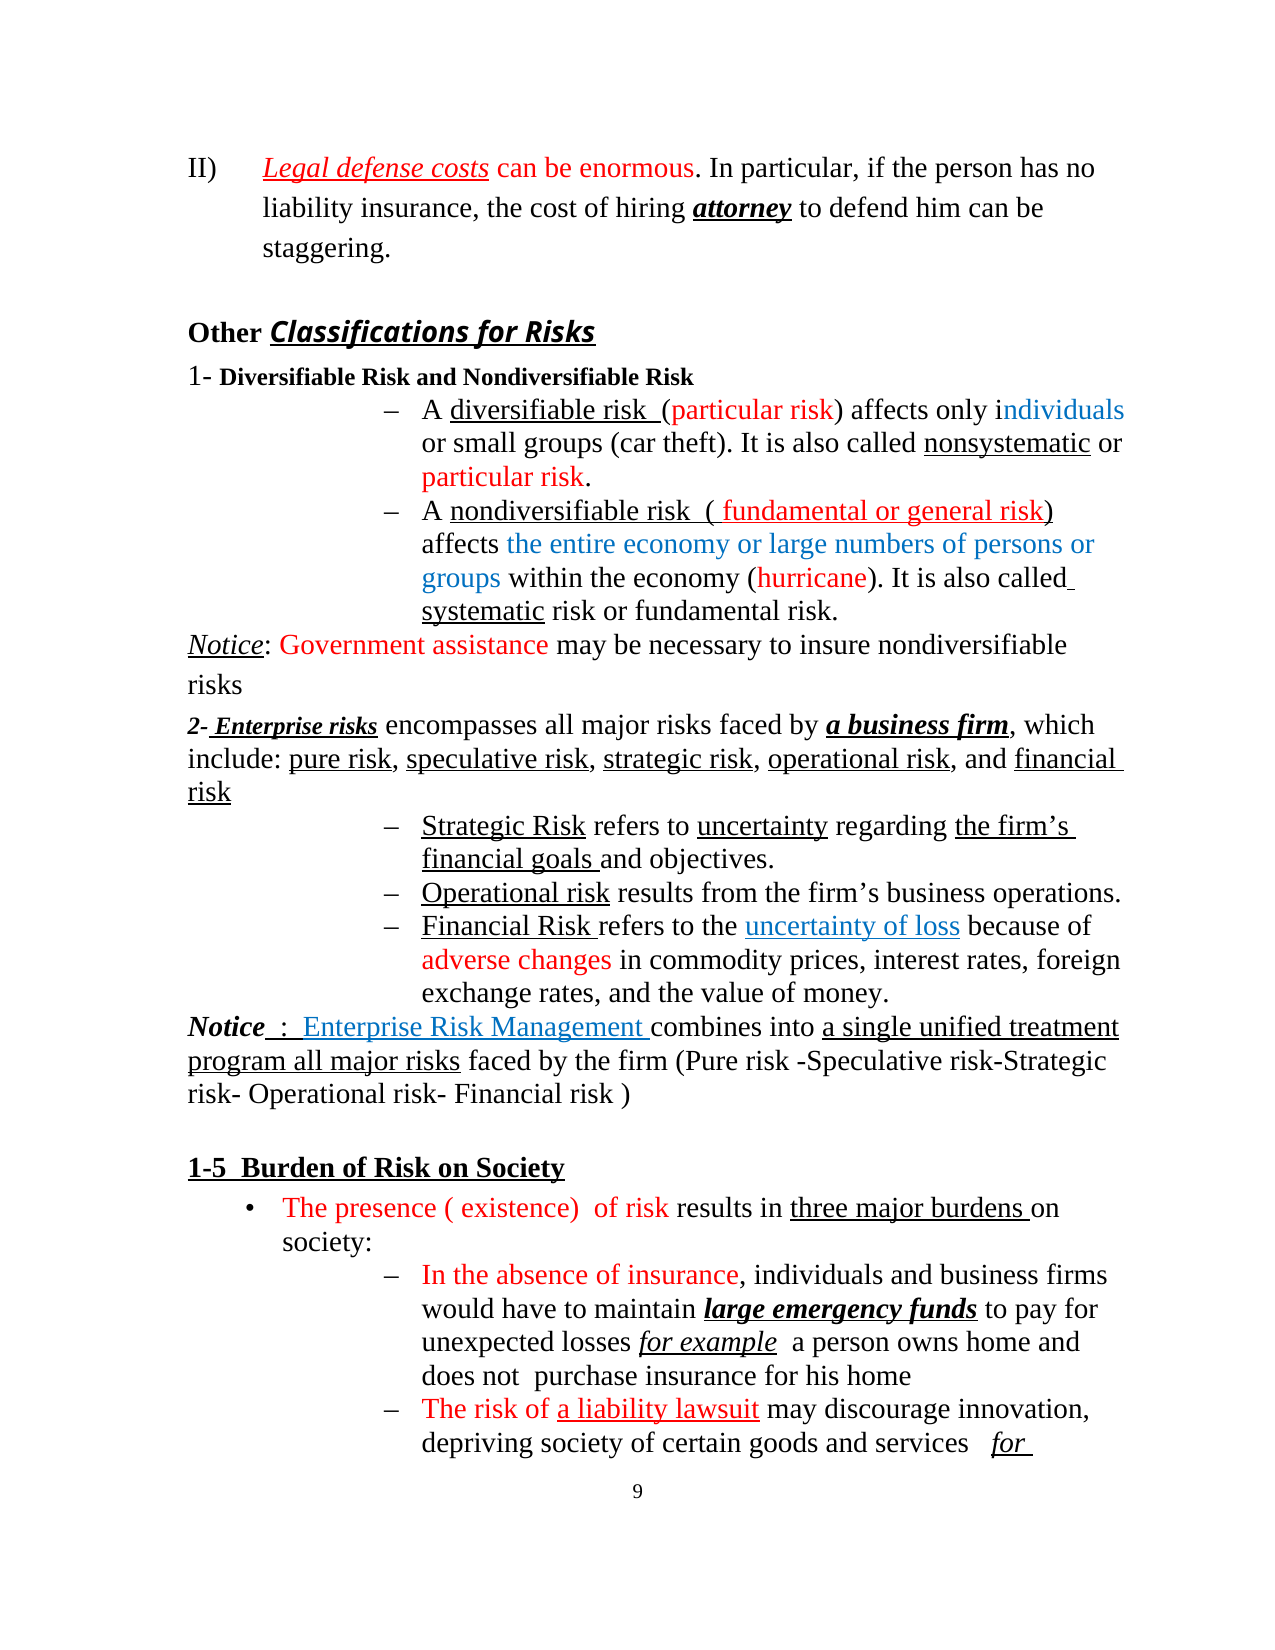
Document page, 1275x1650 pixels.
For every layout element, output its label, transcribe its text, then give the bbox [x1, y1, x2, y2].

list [384, 1391, 1125, 1458]
list Operational risk results from the firm’s business operations. [384, 875, 1125, 908]
list The presence ( existence) of risk results in three major burdens on society: [244, 1190, 1125, 1257]
list Strategic Risk refers to uncertainty regarding the firm’s financial goals and objectives. [384, 808, 1125, 875]
text 1-5 Burden of Risk on Society [187, 1150, 1125, 1183]
list A diversifiable risk (particular risk) affects only individuals or small groups (car theft). It is also called nonsystematic or particular risk. [384, 392, 1125, 493]
text 1- Diversifiable Risk and Nondiversifiable Risk [187, 358, 1125, 392]
text Notice : Enterprise Risk Management combines into a single unified treatment program all major risks faced by the firm (Pure risk -Speculative risk-Strategic risk- Operational risk- Financial risk ) [187, 1009, 1125, 1110]
list Financial Risk refers to the uncertainty of loss because of adverse changes in commodity prices, interest rates, foreign exchange rates, and the value of money. [384, 908, 1125, 1009]
list A nondiversifiable risk ( fundamental or general risk) affects the entire economy or large numbers of persons or groups within the economy (hurricane). It is also called systematic risk or fundamental risk. [384, 493, 1125, 627]
text Other Classifications for Risks [187, 311, 1125, 351]
list Legal defense costs can be enormous. In particular, if the person has no liability insurance, the cost of hiring attorney to defend him can be staggering. [187, 150, 1125, 264]
list In the absence of insurance, individuals and business firms would have to maintain large emergency funds to pay for unexpected losses for example a person owns home and does not purchase insurance for his home [384, 1257, 1125, 1391]
text Notice: Government assistance may be necessary to insure nondiversifiable risks [187, 627, 1125, 701]
text 2- Enterprise risks encompasses all major risks faced by a business firm, which include: pure risk, speculative risk, strategic risk, operational risk, and financial risk [187, 707, 1125, 808]
